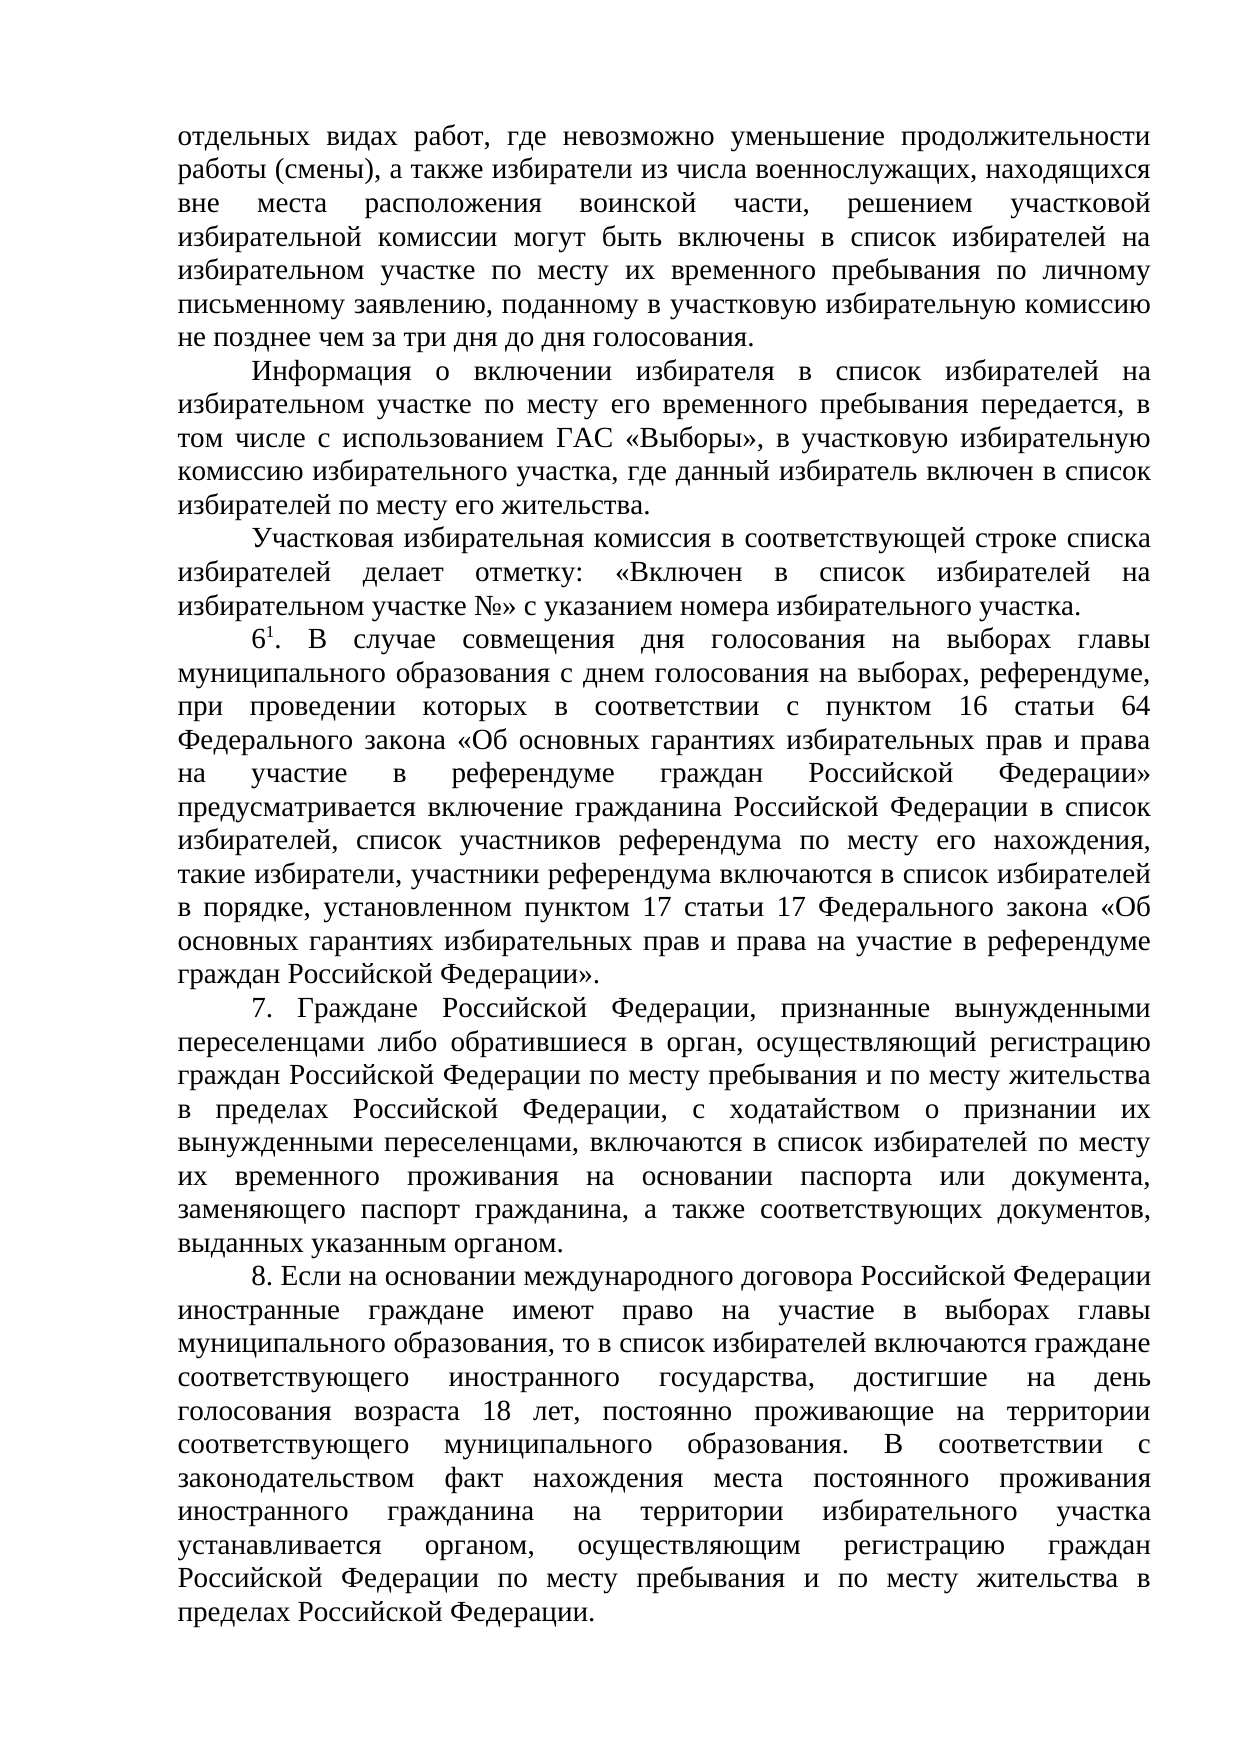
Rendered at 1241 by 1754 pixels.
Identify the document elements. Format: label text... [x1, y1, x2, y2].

text 7. Граждане Российской Федерации, признанные вынужденными переселенцами либо обратившиеся в орган, осуществляющий регистрацию граждан Российской Федерации по месту пребывания и по месту жительства в пределах Российской Федерации, с ходатайством о признании их вынужденными переселенцами, включаются в список избирателей по месту их временного проживания на основании паспорта или документа, заменяющего паспорт гражданина, а также соответствующих документов, выданных указанным органом. [177, 990, 1152, 1258]
text Информация о включении избирателя в список избирателей на избирательном участке по месту его временного пребывания передается, в том числе с использованием ГАС «Выборы», в участковую избирательную комиссию избирательного участка, где данный избиратель включен в список избирателей по месту его жительства. [177, 353, 1152, 521]
text Участковая избирательная комиссия в соответствующей строке списка избирателей делает отметку: «Включен в список избирателей на избирательном участке №» с указанием номера избирательного участка. [177, 521, 1152, 621]
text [177, 118, 1152, 353]
text 61. В случае совмещения дня голосования на выборах главы муниципального образования с днем голосования на выборах, референдуме, при проведении которых в соответствии с пунктом 16 статьи 64 Федерального закона «Об основных гарантиях избирательных прав и права на участие в референдуме граждан Российской Федерации» предусматривается включение гражданина Российской Федерации в список избирателей, список участников референдума по месту его нахождения, такие избиратели, участники референдума включаются в список избирателей в порядке, установленном пунктом 17 статьи 17 Федерального закона «Об основных гарантиях избирательных прав и права на участие в референдуме граждан Российской Федерации». [177, 621, 1152, 990]
text 8. Если на основании международного договора Российской Федерации иностранные граждане имеют право на участие в выборах главы муниципального образования, то в список избирателей включаются граждане соответствующего иностранного государства, достигшие на день голосования возраста 18 лет, постоянно проживающие на территории соответствующего муниципального образования. В соответствии с законодательством факт нахождения места постоянного проживания иностранного гражданина на территории избирательного участка устанавливается органом, осуществляющим регистрацию граждан Российской Федерации по месту пребывания и по месту жительства в пределах Российской Федерации. [177, 1258, 1152, 1627]
